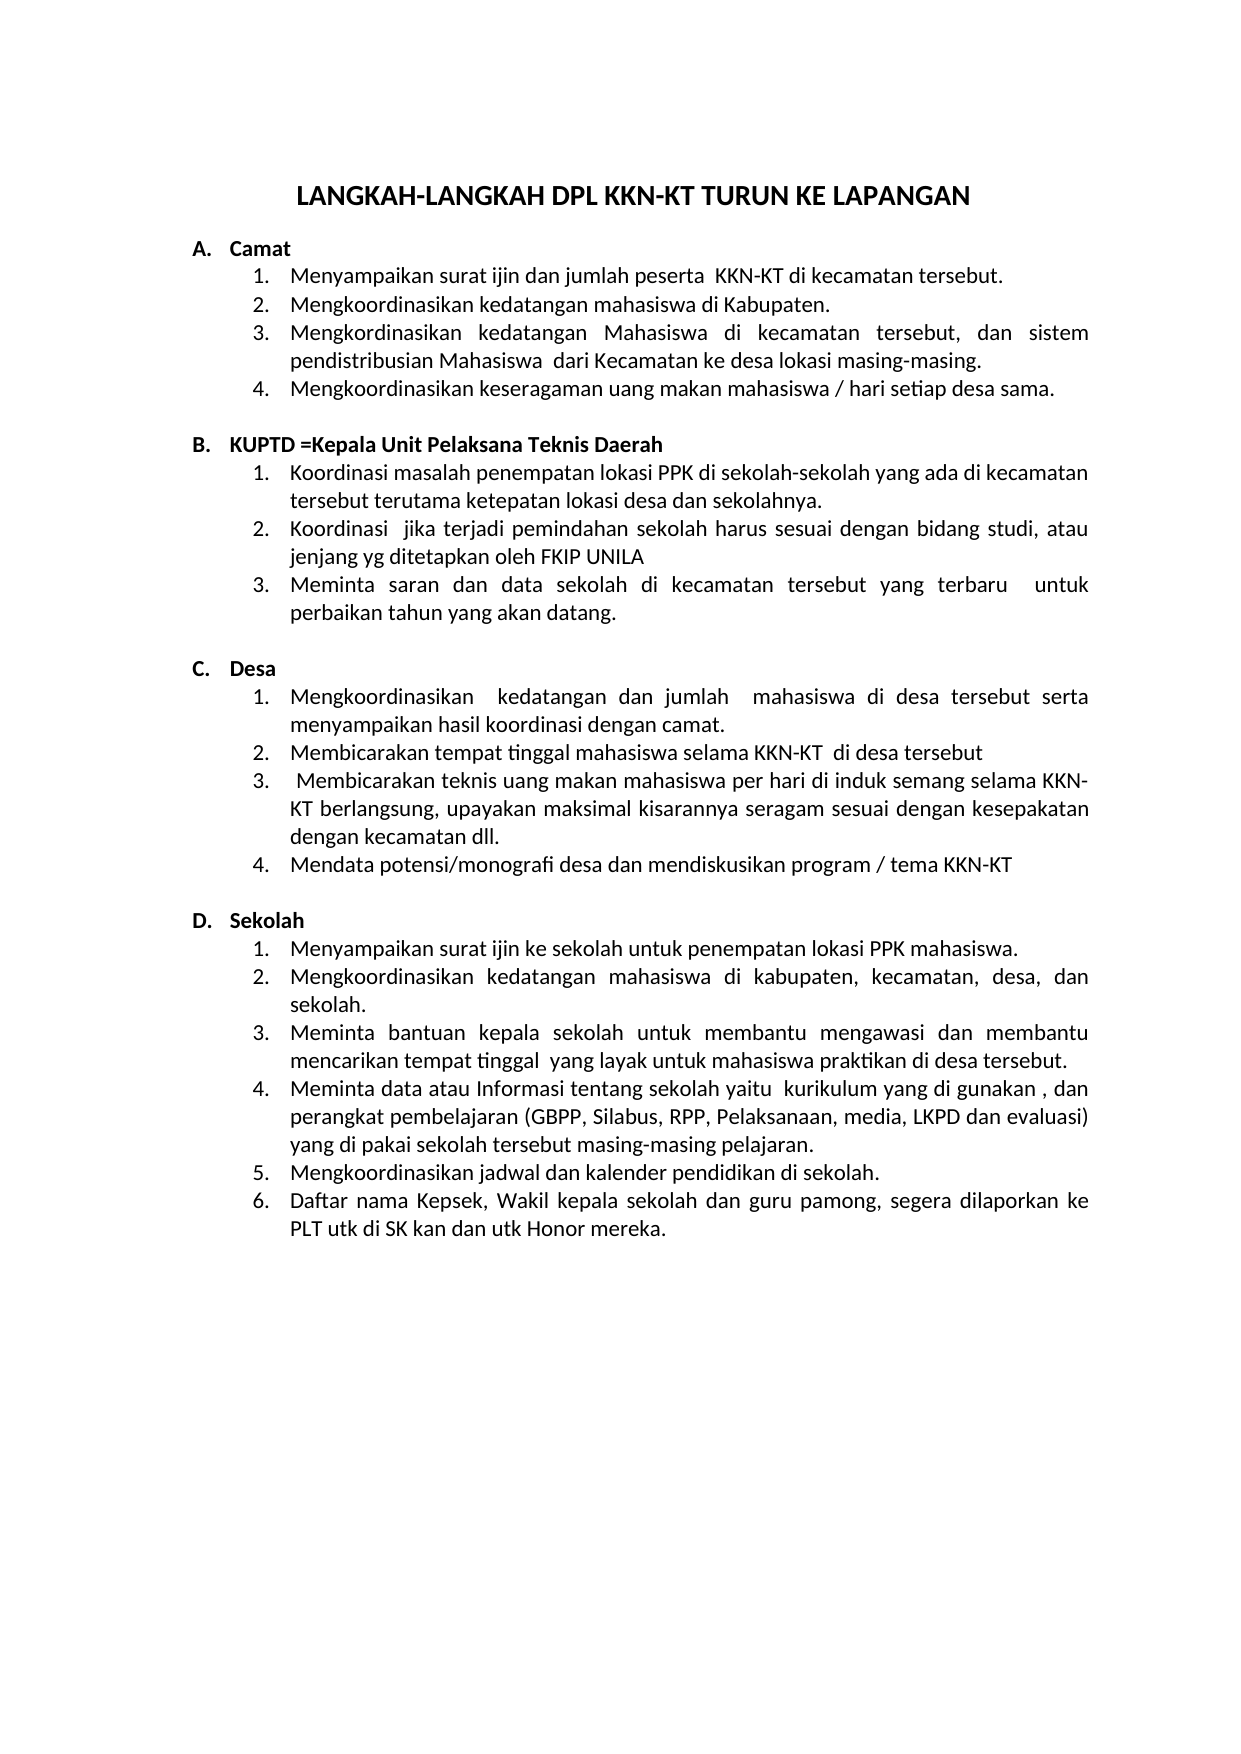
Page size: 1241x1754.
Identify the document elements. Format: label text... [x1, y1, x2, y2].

list Daftar nama Kepsek, Wakil kepala sekolah dan guru pamong, segera dilaporkan ke PLT utk di SK kan dan utk Honor mereka. [252, 1186, 1090, 1242]
list Mengkoordinasikan kedatangan dan jumlah mahasiswa di desa tersebut serta menyampaikan hasil koordinasi dengan camat. [252, 682, 1090, 738]
list Camat [192, 234, 1090, 262]
list Mengkordinasikan kedatangan Mahasiswa di kecamatan tersebut, dan sistem pendistribusian Mahasiswa dari Kecamatan ke desa lokasi masing-masing. [252, 318, 1090, 374]
list Desa [192, 654, 1090, 682]
list Meminta bantuan kepala sekolah untuk membantu mengawasi dan membantu mencarikan tempat tinggal yang layak untuk mahasiswa praktikan di desa tersebut. [252, 1018, 1090, 1074]
list Sekolah [192, 906, 1090, 934]
list Meminta saran dan data sekolah di kecamatan tersebut yang terbaru untuk perbaikan tahun yang akan datang. [252, 570, 1090, 626]
list Menyampaikan surat ijin ke sekolah untuk penempatan lokasi PPK mahasiswa. [252, 934, 1090, 962]
list Mengkoordinasikan keseragaman uang makan mahasiswa / hari setiap desa sama. [252, 374, 1090, 402]
list KUPTD =Kepala Unit Pelaksana Teknis Daerah [192, 430, 1090, 458]
list Koordinasi masalah penempatan lokasi PPK di sekolah-sekolah yang ada di kecamatan tersebut terutama ketepatan lokasi desa dan sekolahnya. [252, 458, 1090, 514]
list Mengkoordinasikan kedatangan mahasiswa di kabupaten, kecamatan, desa, dan sekolah. [252, 962, 1090, 1018]
list Menyampaikan surat ijin dan jumlah peserta KKN-KT di kecamatan tersebut. [252, 262, 1090, 290]
list Mengkoordinasikan kedatangan mahasiswa di Kabupaten. [252, 290, 1090, 318]
list Membicarakan teknis uang makan mahasiswa per hari di induk semang selama KKN-KT berlangsung, upayakan maksimal kisarannya seragam sesuai dengan kesepakatan dengan kecamatan dll. [252, 766, 1090, 850]
text LANGKAH-LANGKAH DPL KKN-KT TURUN KE LAPANGAN [177, 177, 1090, 213]
list Mendata potensi/monografi desa dan mendiskusikan program / tema KKN-KT [252, 850, 1090, 878]
list Membicarakan tempat tinggal mahasiswa selama KKN-KT di desa tersebut [252, 738, 1090, 766]
list Meminta data atau Informasi tentang sekolah yaitu kurikulum yang di gunakan , dan perangkat pembelajaran (GBPP, Silabus, RPP, Pelaksanaan, media, LKPD dan evaluasi) yang di pakai sekolah tersebut masing-masing pelajaran. [252, 1074, 1090, 1158]
list Koordinasi jika terjadi pemindahan sekolah harus sesuai dengan bidang studi, atau jenjang yg ditetapkan oleh FKIP UNILA [252, 514, 1090, 570]
list Mengkoordinasikan jadwal dan kalender pendidikan di sekolah. [252, 1158, 1090, 1186]
